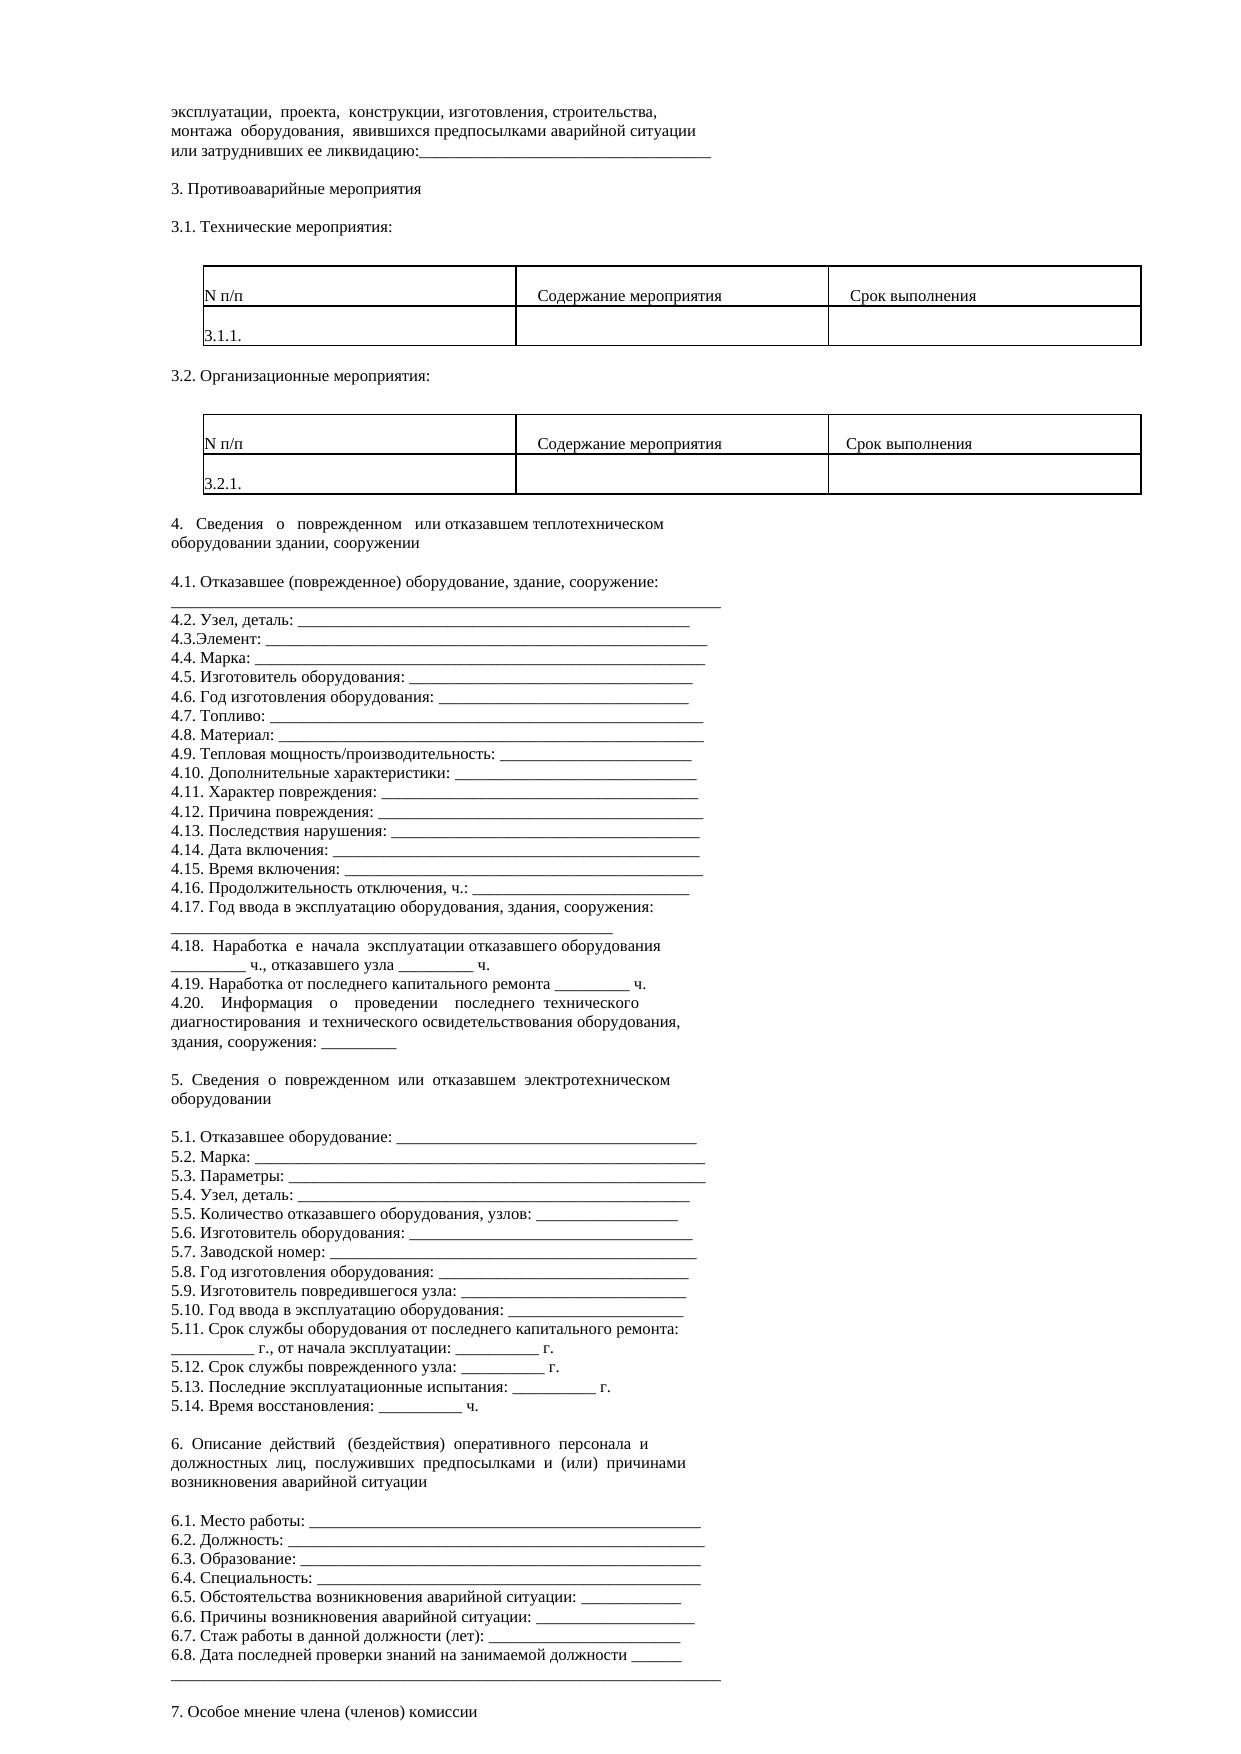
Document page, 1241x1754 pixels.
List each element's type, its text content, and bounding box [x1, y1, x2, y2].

text монтажа оборудования, явившихся предпосылками аварийной ситуации [167, 121, 1178, 140]
text __________________________________________________________________ [167, 591, 1178, 610]
text 5.8. Год изготовления оборудования: ______________________________ [167, 1261, 1178, 1281]
text 6.8. Дата последней проверки знаний на занимаемой должности ______ [167, 1645, 1178, 1664]
text 4.18. Наработка е начала эксплуатации отказавшего оборудования [167, 936, 1178, 955]
table_header Содержание мероприятия [517, 415, 828, 453]
text 5.11. Срок службы оборудования от последнего капитального ремонта: [167, 1319, 1178, 1338]
table_cell [829, 307, 1140, 345]
text 6.1. Место работы: _______________________________________________ [167, 1511, 1178, 1530]
text 6.7. Стаж работы в данной должности (лет): _______________________ [167, 1626, 1178, 1645]
text 4.7. Топливо: ____________________________________________________ [167, 706, 1178, 725]
text 6.2. Должность: __________________________________________________ [167, 1530, 1178, 1549]
text 3.1. Технические мероприятия: [167, 217, 1178, 236]
text должностных лиц, послуживших предпосылками и (или) причинами [167, 1453, 1178, 1472]
text __________________________________________________________________ [167, 1664, 1178, 1683]
table_cell [829, 455, 1140, 493]
text 4.6. Год изготовления оборудования: ______________________________ [167, 686, 1178, 706]
table_header N п/п [204, 267, 515, 305]
text 5. Сведения о поврежденном или отказавшем электротехническом [167, 1070, 1178, 1089]
text 5.3. Параметры: __________________________________________________ [167, 1166, 1178, 1185]
text оборудовании здании, сооружении [167, 533, 1178, 552]
text 4.14. Дата включения: ____________________________________________ [167, 840, 1178, 859]
text возникновения аварийной ситуации [167, 1472, 1178, 1491]
text 5.4. Узел, деталь: _______________________________________________ [167, 1185, 1178, 1204]
text 4.1. Отказавшее (поврежденное) оборудование, здание, сооружение: [167, 571, 1178, 591]
table_header Содержание мероприятия [517, 267, 828, 305]
text диагностирования и технического освидетельствования оборудования, [167, 1012, 1178, 1031]
table_header Срок выполнения [829, 415, 1140, 453]
text 4.15. Время включения: ___________________________________________ [167, 859, 1178, 878]
text 5.12. Срок службы поврежденного узла: __________ г. [167, 1357, 1178, 1376]
text _________ ч., отказавшего узла _________ ч. [167, 955, 1178, 974]
text 4.20. Информация о проведении последнего технического [167, 993, 1178, 1012]
text 4.12. Причина повреждения: _______________________________________ [167, 801, 1178, 821]
text 5.2. Марка: ______________________________________________________ [167, 1146, 1178, 1166]
text 4.5. Изготовитель оборудования: __________________________________ [167, 667, 1178, 686]
text 4. Сведения о поврежденном или отказавшем теплотехническом [167, 514, 1178, 533]
text 5.6. Изготовитель оборудования: __________________________________ [167, 1223, 1178, 1242]
text 4.9. Тепловая мощность/производительность: _______________________ [167, 744, 1178, 763]
text 6.6. Причины возникновения аварийной ситуации: ___________________ [167, 1606, 1178, 1626]
text 3. Противоаварийные мероприятия [167, 179, 1178, 198]
text 6.5. Обстоятельства возникновения аварийной ситуации: ____________ [167, 1587, 1178, 1606]
text 7. Особое мнение члена (членов) комиссии [167, 1702, 1178, 1721]
text __________ г., от начала эксплуатации: __________ г. [167, 1338, 1178, 1357]
text 4.13. Последствия нарушения: _____________________________________ [167, 821, 1178, 840]
text 6. Описание действий (бездействия) оперативного персонала и [167, 1434, 1178, 1453]
text здания, сооружения: _________ [167, 1031, 1178, 1051]
text 4.16. Продолжительность отключения, ч.: __________________________ [167, 878, 1178, 897]
table_header N п/п [204, 415, 515, 453]
text 4.8. Материал: ___________________________________________________ [167, 725, 1178, 744]
text 4.10. Дополнительные характеристики: _____________________________ [167, 763, 1178, 782]
table_cell 3.1.1. [204, 307, 515, 345]
text 4.19. Наработка от последнего капитального ремонта _________ ч. [167, 974, 1178, 993]
text 4.4. Марка: ______________________________________________________ [167, 648, 1178, 667]
text 5.13. Последние эксплуатационные испытания: __________ г. [167, 1376, 1178, 1396]
text 5.7. Заводской номер: ____________________________________________ [167, 1242, 1178, 1261]
text 3.2. Организационные мероприятия: [167, 366, 1178, 385]
text 5.14. Время восстановления: __________ ч. [167, 1396, 1178, 1415]
text 5.9. Изготовитель повредившегося узла: ___________________________ [167, 1281, 1178, 1300]
table_cell [517, 455, 828, 493]
text эксплуатации, проекта, конструкции, изготовления, строительства, [167, 102, 1178, 121]
table_header Срок выполнения [829, 267, 1140, 305]
text 4.2. Узел, деталь: _______________________________________________ [167, 610, 1178, 629]
text или затруднивших ее ликвидацию:___________________________________ [167, 140, 1178, 159]
text 6.4. Специальность: ______________________________________________ [167, 1568, 1178, 1587]
text 4.17. Год ввода в эксплуатацию оборудования, здания, сооружения: [167, 897, 1178, 916]
text 5.1. Отказавшее оборудование: ____________________________________ [167, 1127, 1178, 1146]
text 4.11. Характер повреждения: ______________________________________ [167, 782, 1178, 801]
text 6.3. Образование: ________________________________________________ [167, 1549, 1178, 1568]
table_cell 3.2.1. [204, 455, 515, 493]
text оборудовании [167, 1089, 1178, 1108]
text 5.5. Количество отказавшего оборудования, узлов: _________________ [167, 1204, 1178, 1223]
text 5.10. Год ввода в эксплуатацию оборудования: _____________________ [167, 1300, 1178, 1319]
text _____________________________________________________ [167, 916, 1178, 936]
table_cell [517, 307, 828, 345]
text 4.3.Элемент: _____________________________________________________ [167, 629, 1178, 648]
